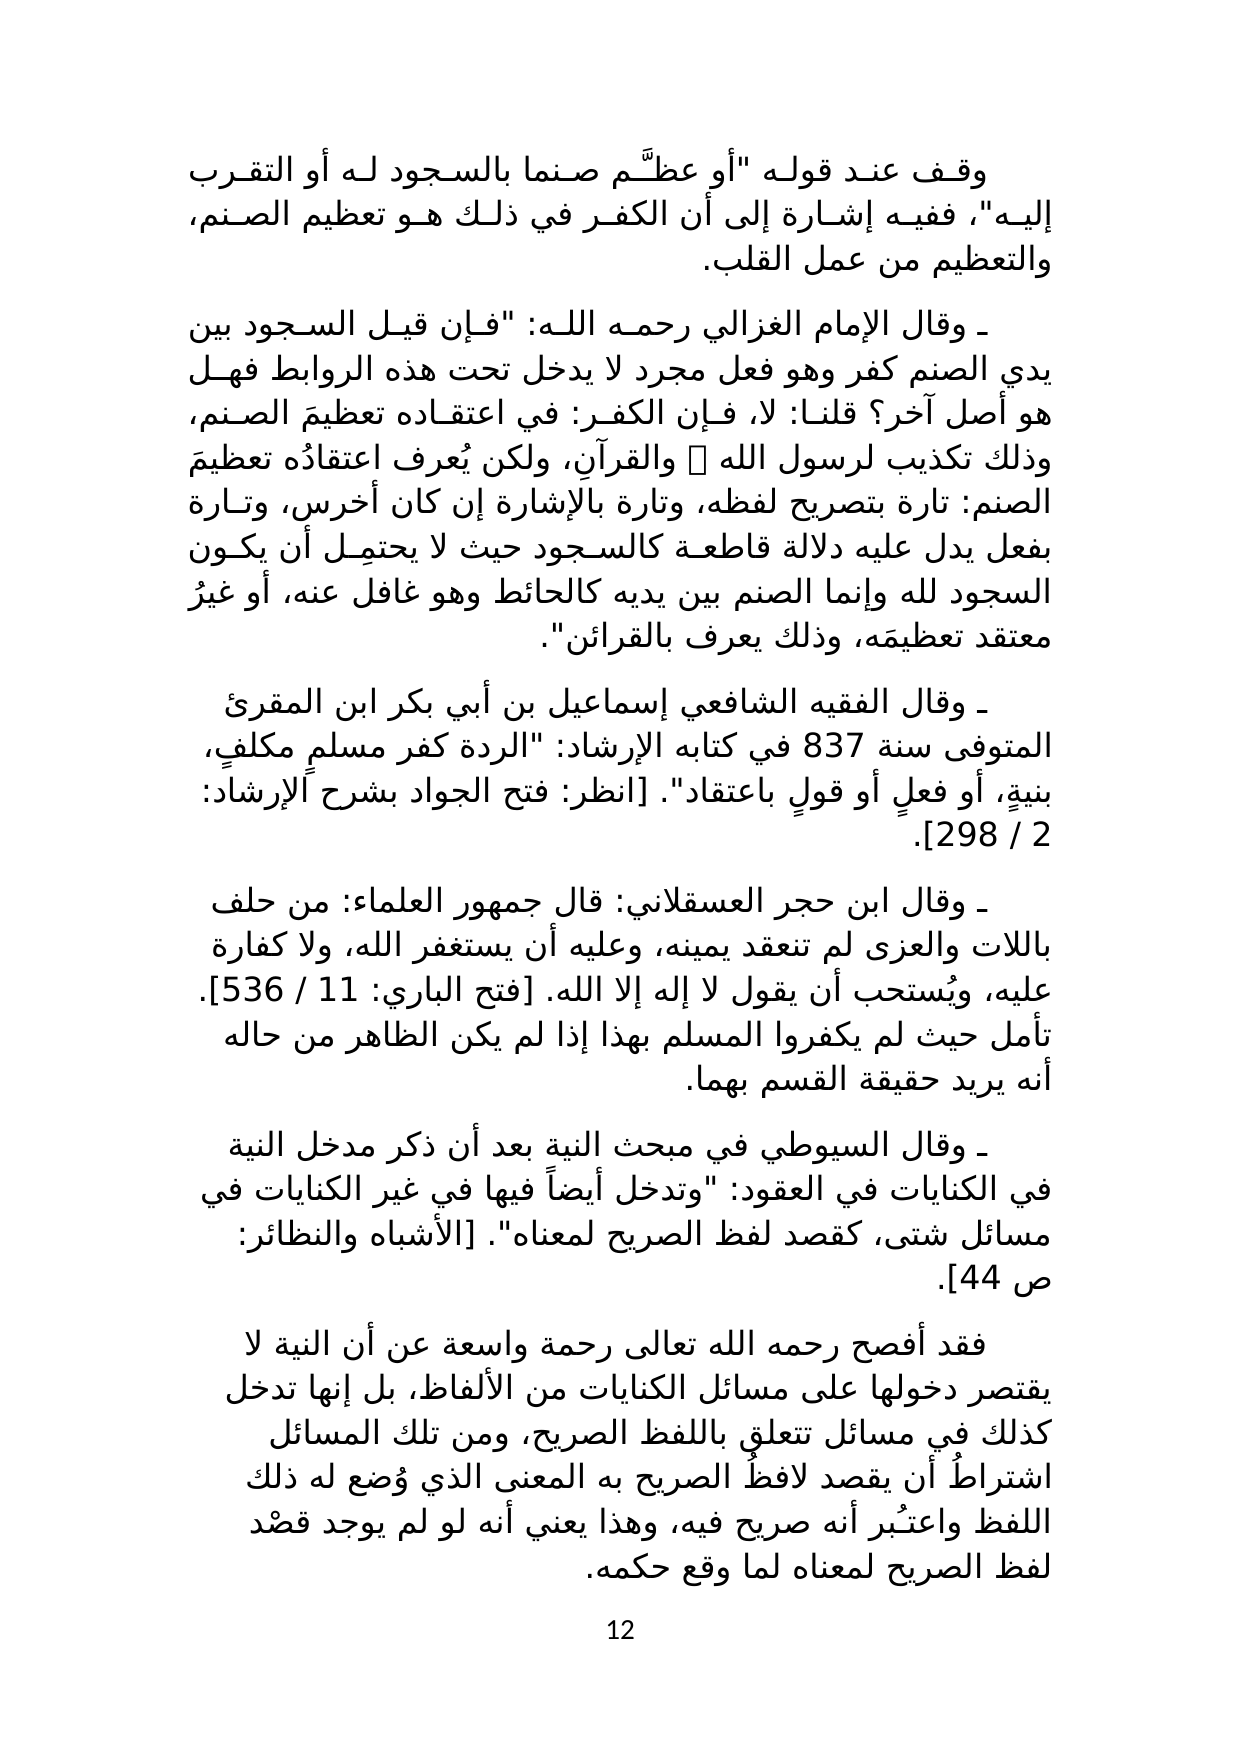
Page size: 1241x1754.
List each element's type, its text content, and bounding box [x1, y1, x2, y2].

text ـ وقال ابن حجر العسقلاني: قال جمهور العلماء: من حلف باللات والعزى لم تنعقد يمينه، وعليه أن يستغفر الله، ولا كفارة عليه، ويُستحب أن يقول لا إله إلا الله. [فتح الباري: 11 / 536]. تأمل حيث لم يكفروا المسلم بهذا إذا لم يكن الظاهر من حاله أنه يريد حقيقة القسم بهما. [187, 881, 1053, 1098]
text فقد أفصح رحمه الله تعالى رحمة واسعة عن أن النية لا يقتصر دخولها على مسائل الكنايات من الألفاظ، بل إنها تدخل كذلك في مسائل تتعلق باللفظ الصريح، ومن تلك المسائل اشتراطُ أن يقصد لافظُ الصريح به المعنى الذي وُضع له ذلك اللفظ واعتـُبر أنه صريح فيه، وهذا يعني أنه لو لم يوجد قصْد لفظ الصريح لمعناه لما وقع حكمه. [187, 1324, 1053, 1586]
text ـ وقال الفقيه الشافعي إسماعيل بن أبي بكر ابن المقرئ المتوفى سنة 837 في كتابه الإرشاد: "الردة كفر مسلمٍ مكلفٍ، بنيةٍ، أو فعلٍ أو قولٍ باعتقاد". [انظر: فتح الجواد بشرح الإرشاد: 2 / 298]. [187, 682, 1053, 855]
text وقف عند قوله "أو عظـَّم صنما بالسجود له أو التقرب إليه"، ففيه إشارة إلى أن الكفر في ذلك هو تعظيم الصنم، والتعظيم من عمل القلب. [187, 150, 1053, 278]
text ـ وقال السيوطي في مبحث النية بعد أن ذكر مدخل النية في الكنايات في العقود: "وتدخل أيضاً فيها في غير الكنايات في مسائل شتى، كقصد لفظ الصريح لمعناه". [الأشباه والنظائر: ص 44]. [187, 1125, 1053, 1298]
text ـ وقال الإمام الغزالي رحمه الله: "فإن قيل السجود بين يدي الصنم كفر وهو فعل مجرد لا يدخل تحت هذه الروابط فهل هو أصل آخر؟ قلنا: لا، فإن الكفر: في اعتقاده تعظيمَ الصنم، وذلك تكذيب لرسول الله والقرآنِ، ولكن يُعرف اعتقادُه تعظيمَ الصنم: تارة بتصريح لفظه، وتارة بالإشارة إن كان أخرس، وتارة بفعل يدل عليه دلالة قاطعة كالسجود حيث لا يحتمِل أن يكون السجود لله وإنما الصنم بين يديه كالحائط وهو غافل عنه، أو غيرُ معتقد تعظيمَه، وذلك يعرف بالقرائن". [187, 304, 1053, 656]
